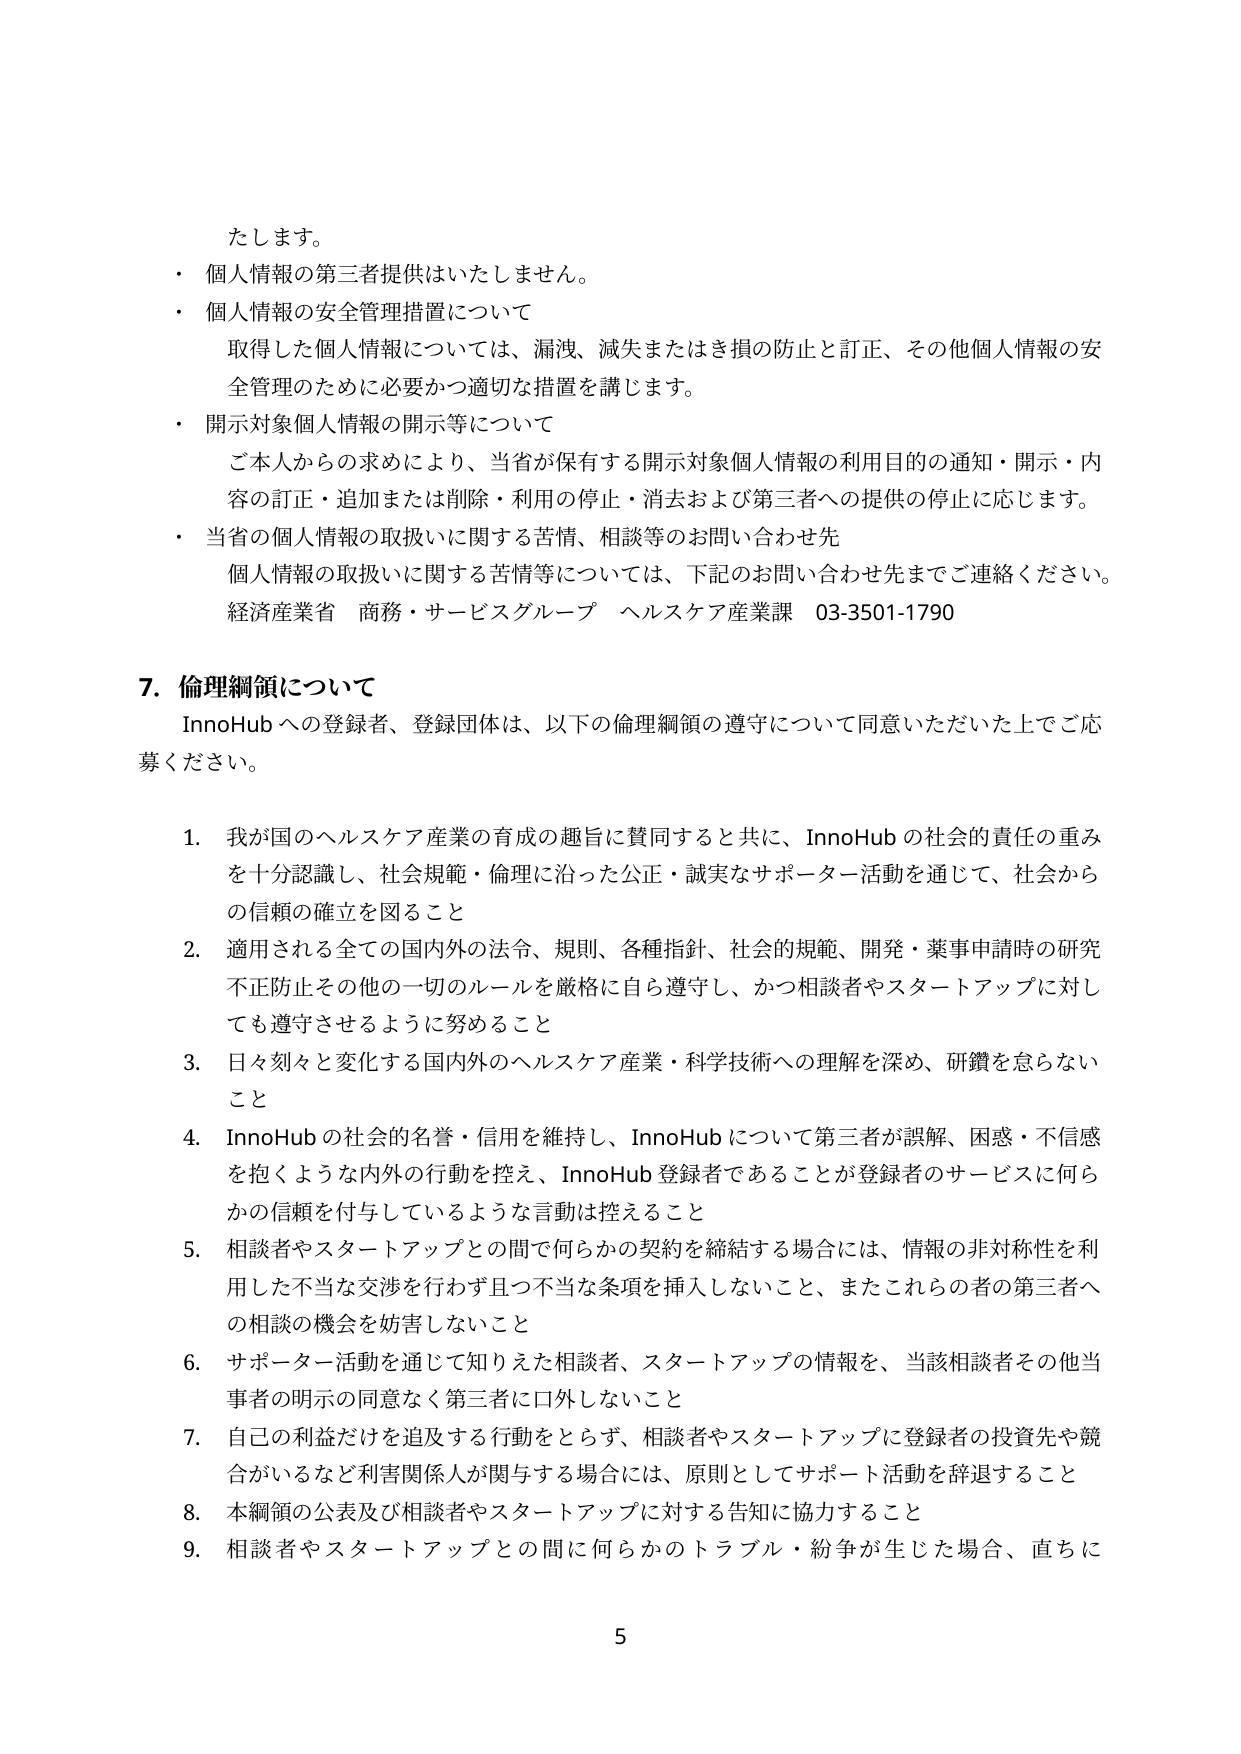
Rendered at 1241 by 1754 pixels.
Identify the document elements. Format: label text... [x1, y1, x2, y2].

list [183, 1529, 1102, 1567]
list 適用される全ての国内外の法令、規則、各種指針、社会的規範、開発・薬事申請時の研究不正防止その他の一切のルールを厳格に自ら遵守し、かつ相談者やスタートアップに対しても遵守させるように努めること [183, 929, 1102, 1042]
text 取得した個人情報については、漏洩、減失またはき損の防止と訂正、その他個人情報の安全管理のために必要かつ適切な措置を講じます。 [227, 329, 1102, 404]
list 我が国のヘルスケア産業の育成の趣旨に賛同すると共に、InnoHubの社会的責任の重みを十分認識し、社会規範・倫理に沿った公正・誠実なサポーター活動を通じて、社会からの信頼の確立を図ること [183, 817, 1102, 929]
list サポーター活動を通じて知りえた相談者、スタートアップの情報を、当該相談者その他当事者の明示の同意なく第三者に口外しないこと [183, 1342, 1102, 1417]
list 個人情報の安全管理措置について [168, 292, 1102, 329]
text 経済産業省 商務・サービスグループ ヘルスケア産業課 03-3501-1790 [227, 592, 1102, 629]
list 個人情報の第三者提供はいたしません。 [168, 254, 1102, 292]
text InnoHubへの登録者、登録団体は、以下の倫理綱領の遵守について同意いただいた上でご応募ください。 [138, 704, 1102, 779]
list InnoHubの社会的名誉・信用を維持し、InnoHubについて第三者が誤解、困惑・不信感を抱くような内外の行動を控え、InnoHub登録者であることが登録者のサービスに何らかの信頼を付与しているような言動は控えること [183, 1117, 1102, 1229]
list 自己の利益だけを追及する行動をとらず、相談者やスタートアップに登録者の投資先や競合がいるなど利害関係人が関与する場合には、原則としてサポート活動を辞退すること [183, 1417, 1102, 1492]
list 相談者やスタートアップとの間で何らかの契約を締結する場合には、情報の非対称性を利用した不当な交渉を行わず且つ不当な条項を挿入しないこと、またこれらの者の第三者への相談の機会を妨害しないこと [183, 1229, 1102, 1342]
list 本綱領の公表及び相談者やスタートアップに対する告知に協力すること [183, 1492, 1102, 1529]
subtitle 7．倫理綱領について [138, 667, 1102, 704]
list 日々刻々と変化する国内外のヘルスケア産業・科学技術への理解を深め、研鑽を怠らないこと [183, 1042, 1102, 1117]
text 個人情報の取扱いに関する苦情等については、下記のお問い合わせ先までご連絡ください。 [227, 554, 1102, 592]
list 開示対象個人情報の開示等について [168, 404, 1102, 442]
list 当省の個人情報の取扱いに関する苦情、相談等のお問い合わせ先 [168, 517, 1102, 554]
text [227, 217, 1102, 254]
text ご本人からの求めにより、当省が保有する開示対象個人情報の利用目的の通知・開示・内容の訂正・追加または削除・利用の停止・消去および第三者への提供の停止に応じます。 [227, 442, 1102, 517]
